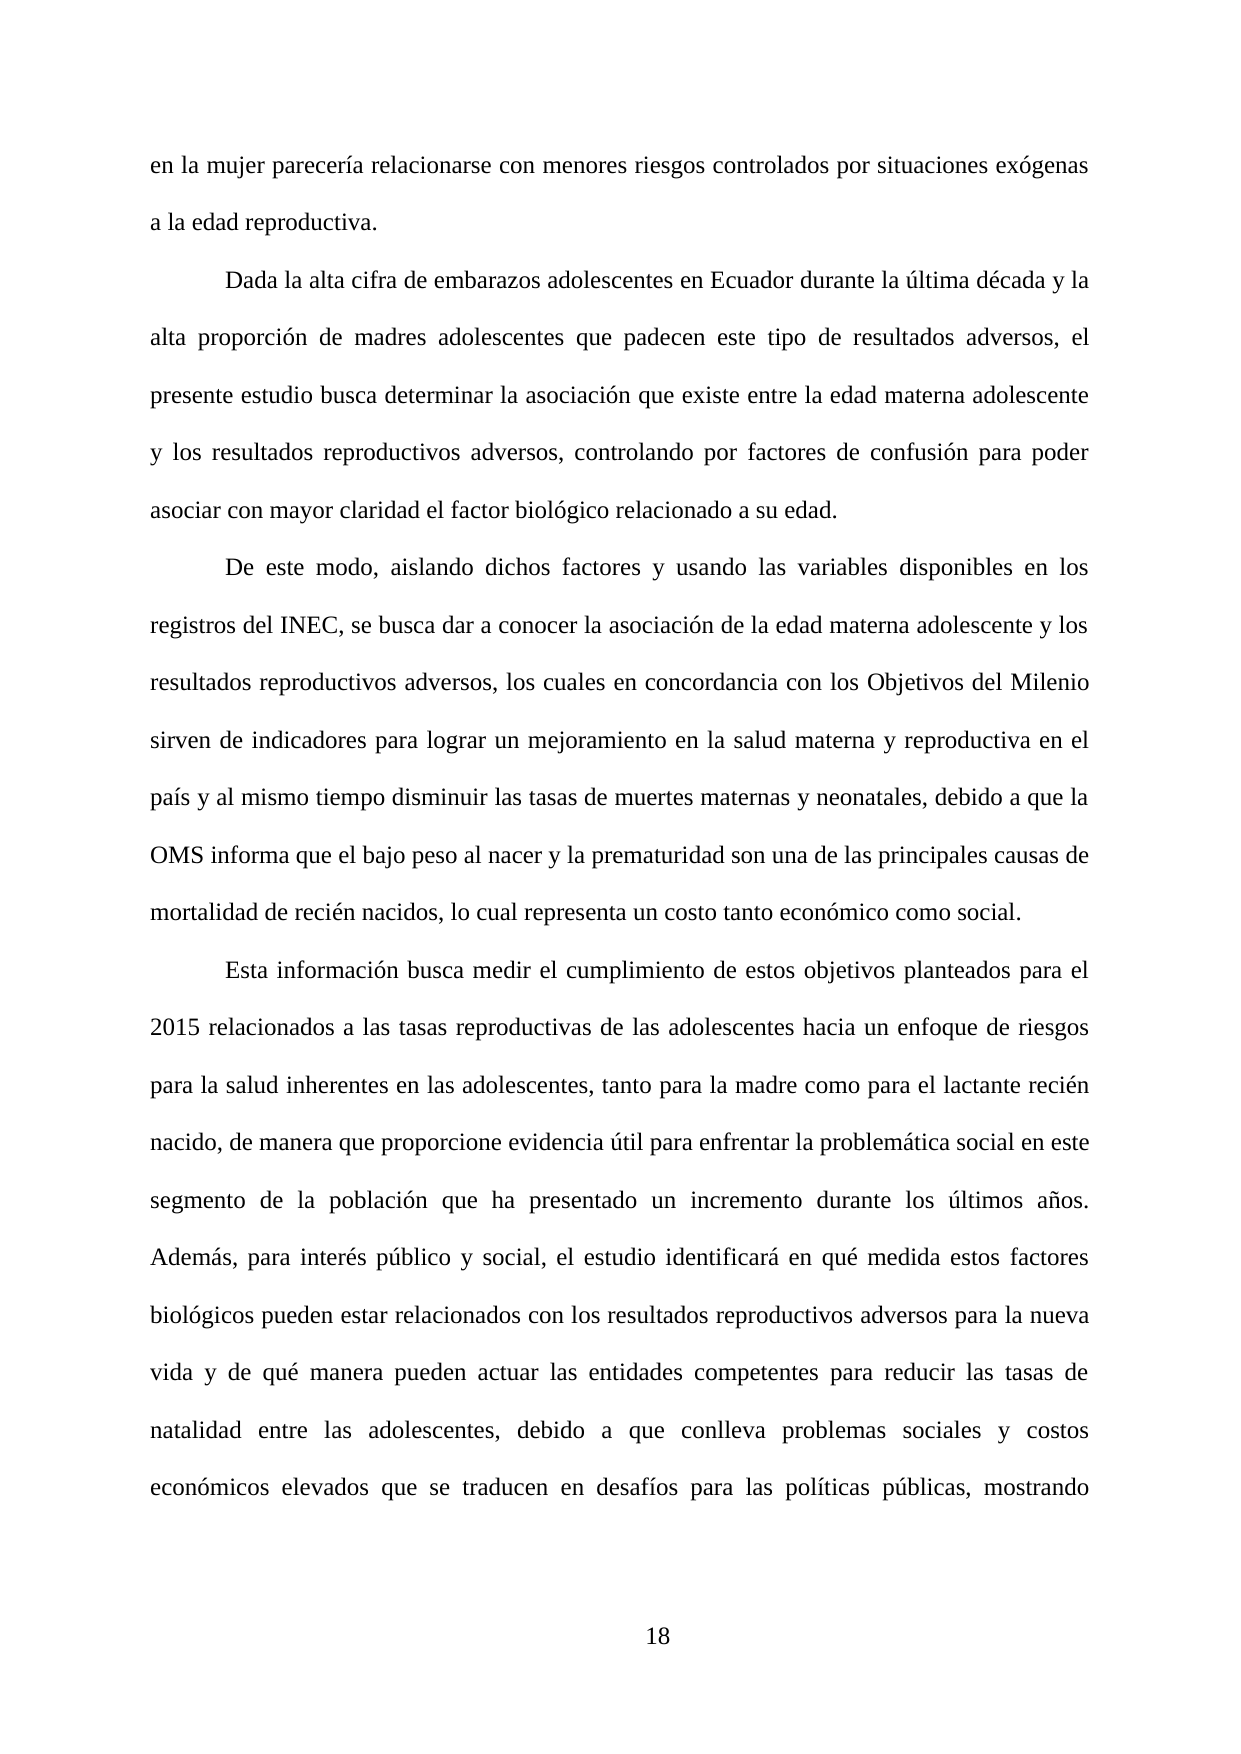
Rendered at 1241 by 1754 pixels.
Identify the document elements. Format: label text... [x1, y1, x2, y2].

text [150, 955, 1090, 1501]
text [150, 150, 1090, 236]
text De este modo, aislando dichos factores y usando las variables disponibles en los registros del INEC, se busca dar a conocer la asociación de la edad materna adolescente y los resultados reproductivos adversos, los cuales en concordancia con los Objetivos del Milenio sirven de indicadores para lograr un mejoramiento en la salud materna y reproductiva en el país y al mismo tiempo disminuir las tasas de muertes maternas y neonatales, debido a que la OMS informa que el bajo peso al nacer y la prematuridad son una de las principales causas de mortalidad de recién nacidos, lo cual representa un costo tanto económico como social. [150, 552, 1090, 926]
text Dada la alta cifra de embarazos adolescentes en Ecuador durante la última década y la alta proporción de madres adolescentes que padecen este tipo de resultados adversos, el presente estudio busca determinar la asociación que existe entre la edad materna adolescente y los resultados reproductivos adversos, controlando por factores de confusión para poder asociar con mayor claridad el factor biológico relacionado a su edad. [150, 265, 1090, 524]
